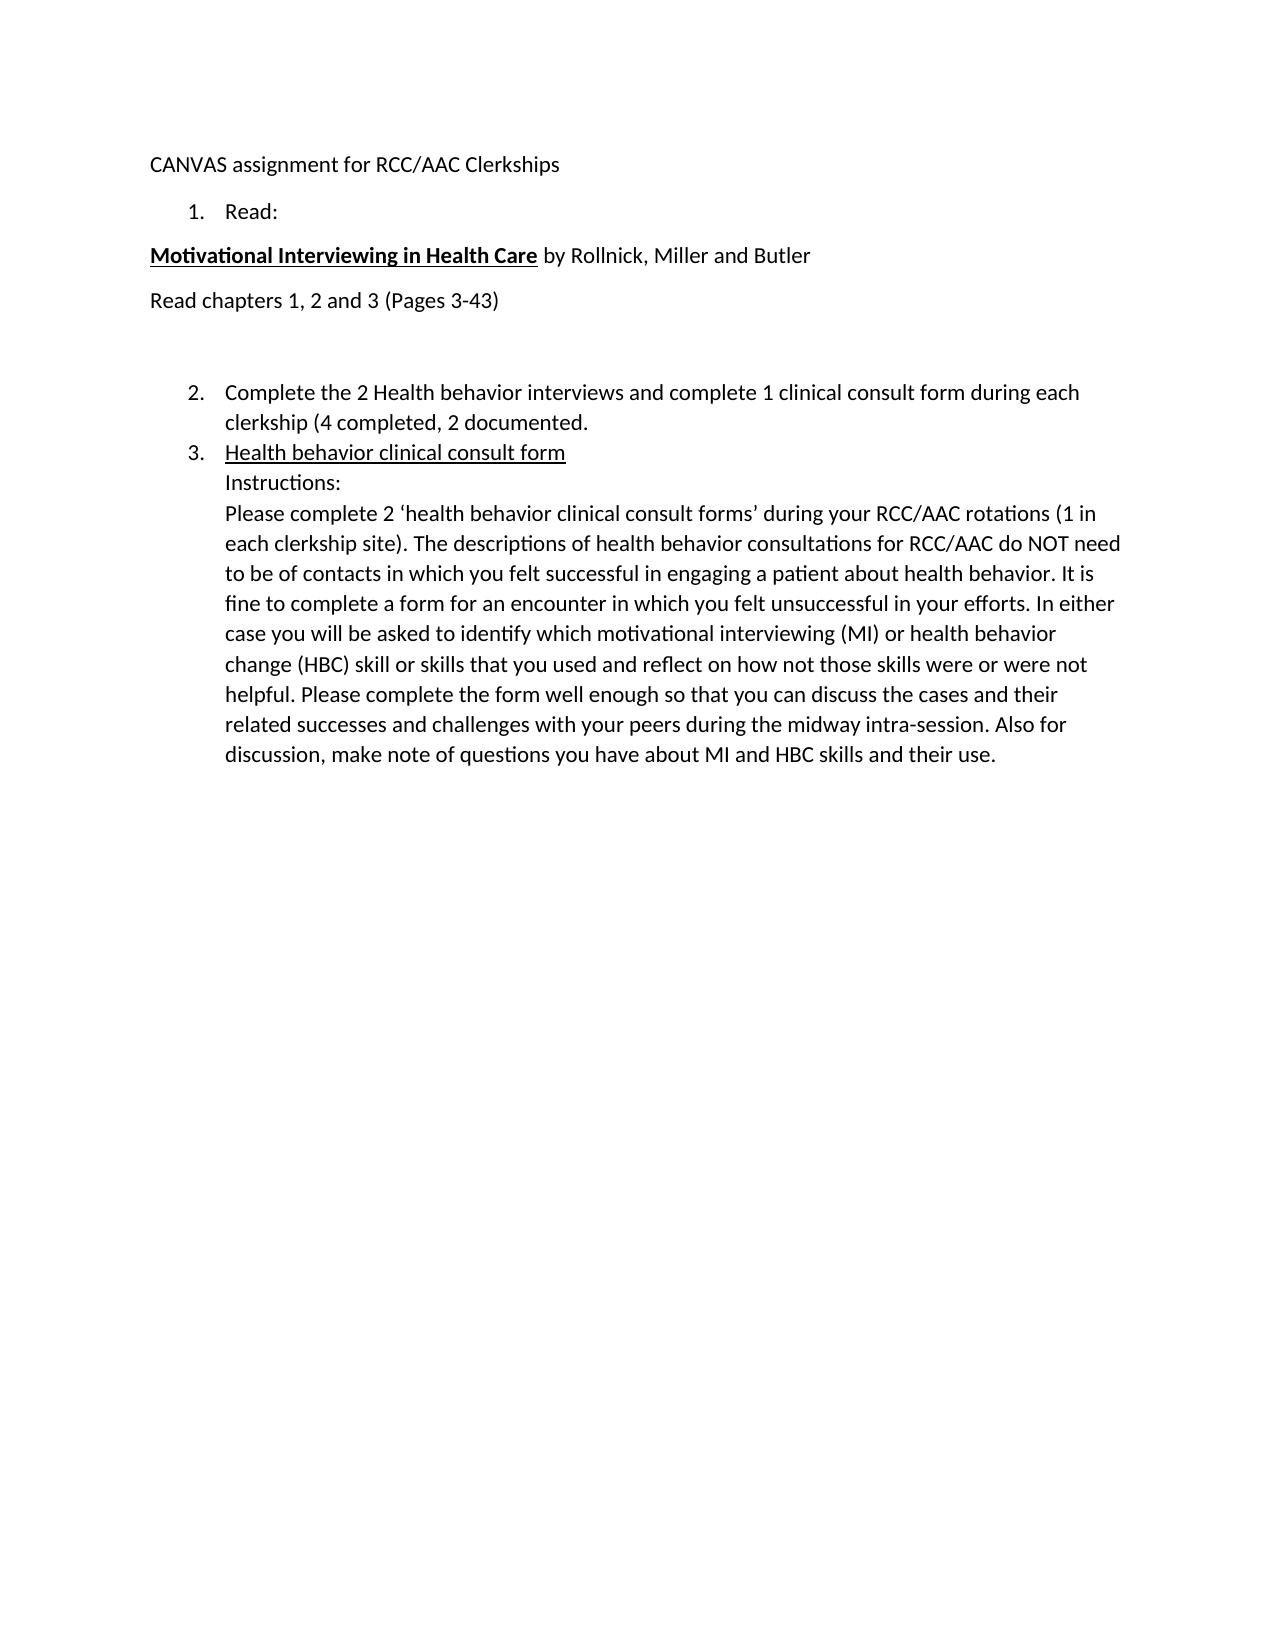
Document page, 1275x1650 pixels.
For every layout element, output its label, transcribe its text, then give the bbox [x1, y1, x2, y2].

text CANVAS assignment for RCC/AAC Clerkships [150, 150, 1125, 178]
list Complete the 2 Health behavior interviews and complete 1 clinical consult form during each clerkship (4 completed, 2 documented. [187, 378, 1125, 436]
list Instructions: [225, 468, 1125, 496]
list Please complete 2 ‘health behavior clinical consult forms’ during your RCC/AAC rotations (1 in each clerkship site). The descriptions of health behavior consultations for RCC/AAC do NOT need to be of contacts in which you felt successful in engaging a patient about health behavior. It is fine to complete a form for an encounter in which you felt unsuccessful in your efforts. In either case you will be asked to identify which motivational interviewing (MI) or health behavior change (HBC) skill or skills that you used and reflect on how not those skills were or were not helpful. Please complete the form well enough so that you can discuss the cases and their related successes and challenges with your peers during the midway intra-session. Also for discussion, make note of questions you have about MI and HBC skills and their use. [225, 499, 1125, 768]
list Read: [187, 197, 1125, 225]
text Read chapters 1, 2 and 3 (Pages 3-43) [150, 286, 1125, 314]
list Health behavior clinical consult form [187, 438, 1125, 466]
text Motivational Interviewing in Health Care by Rollnick, Miller and Butler [150, 242, 1125, 269]
